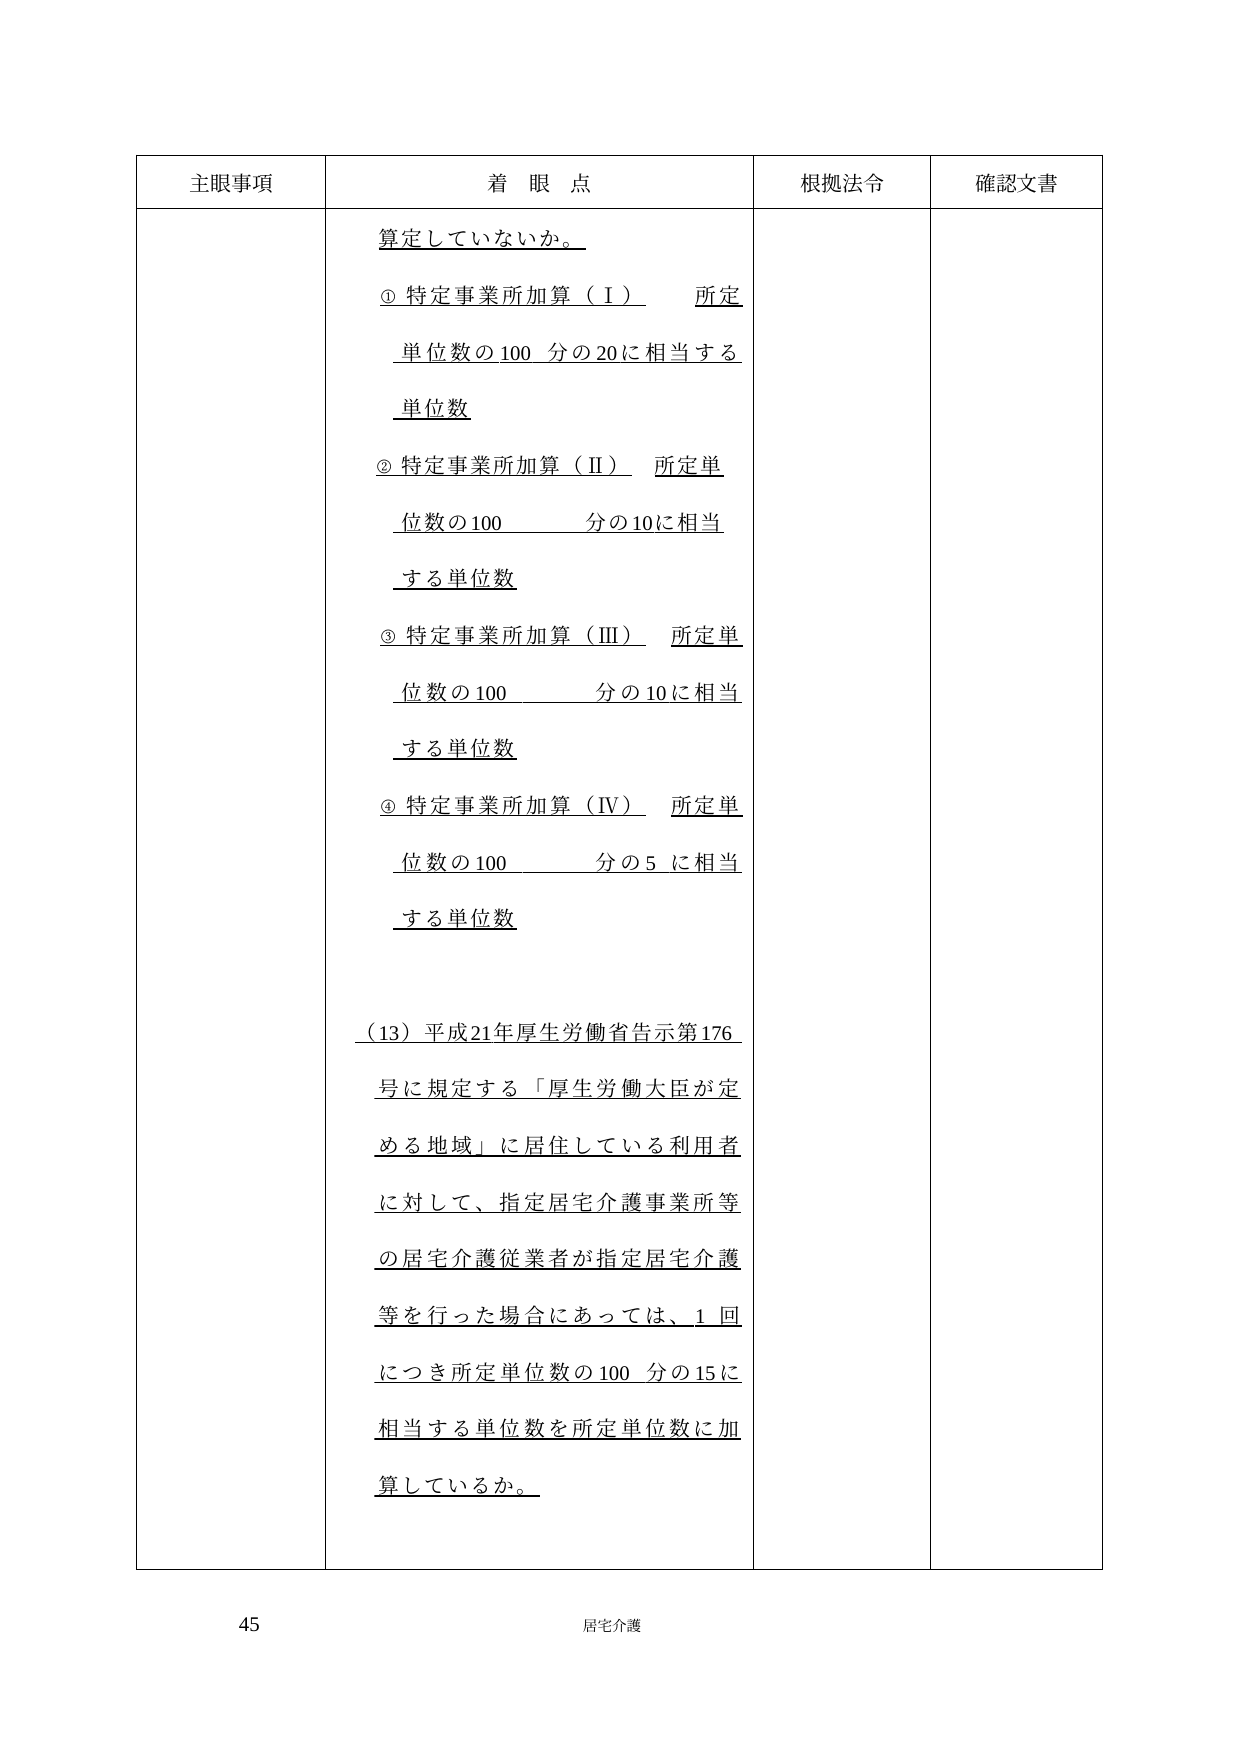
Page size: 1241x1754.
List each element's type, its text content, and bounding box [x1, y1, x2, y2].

table_header 確認文書 [931, 156, 1102, 208]
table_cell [931, 209, 1102, 1569]
table_header 根拠法令 [754, 156, 930, 208]
table_header 着 眼 点 [326, 156, 753, 208]
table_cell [137, 209, 325, 1569]
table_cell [754, 209, 930, 1569]
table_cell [326, 209, 753, 1569]
table_header 主眼事項 [137, 156, 325, 208]
